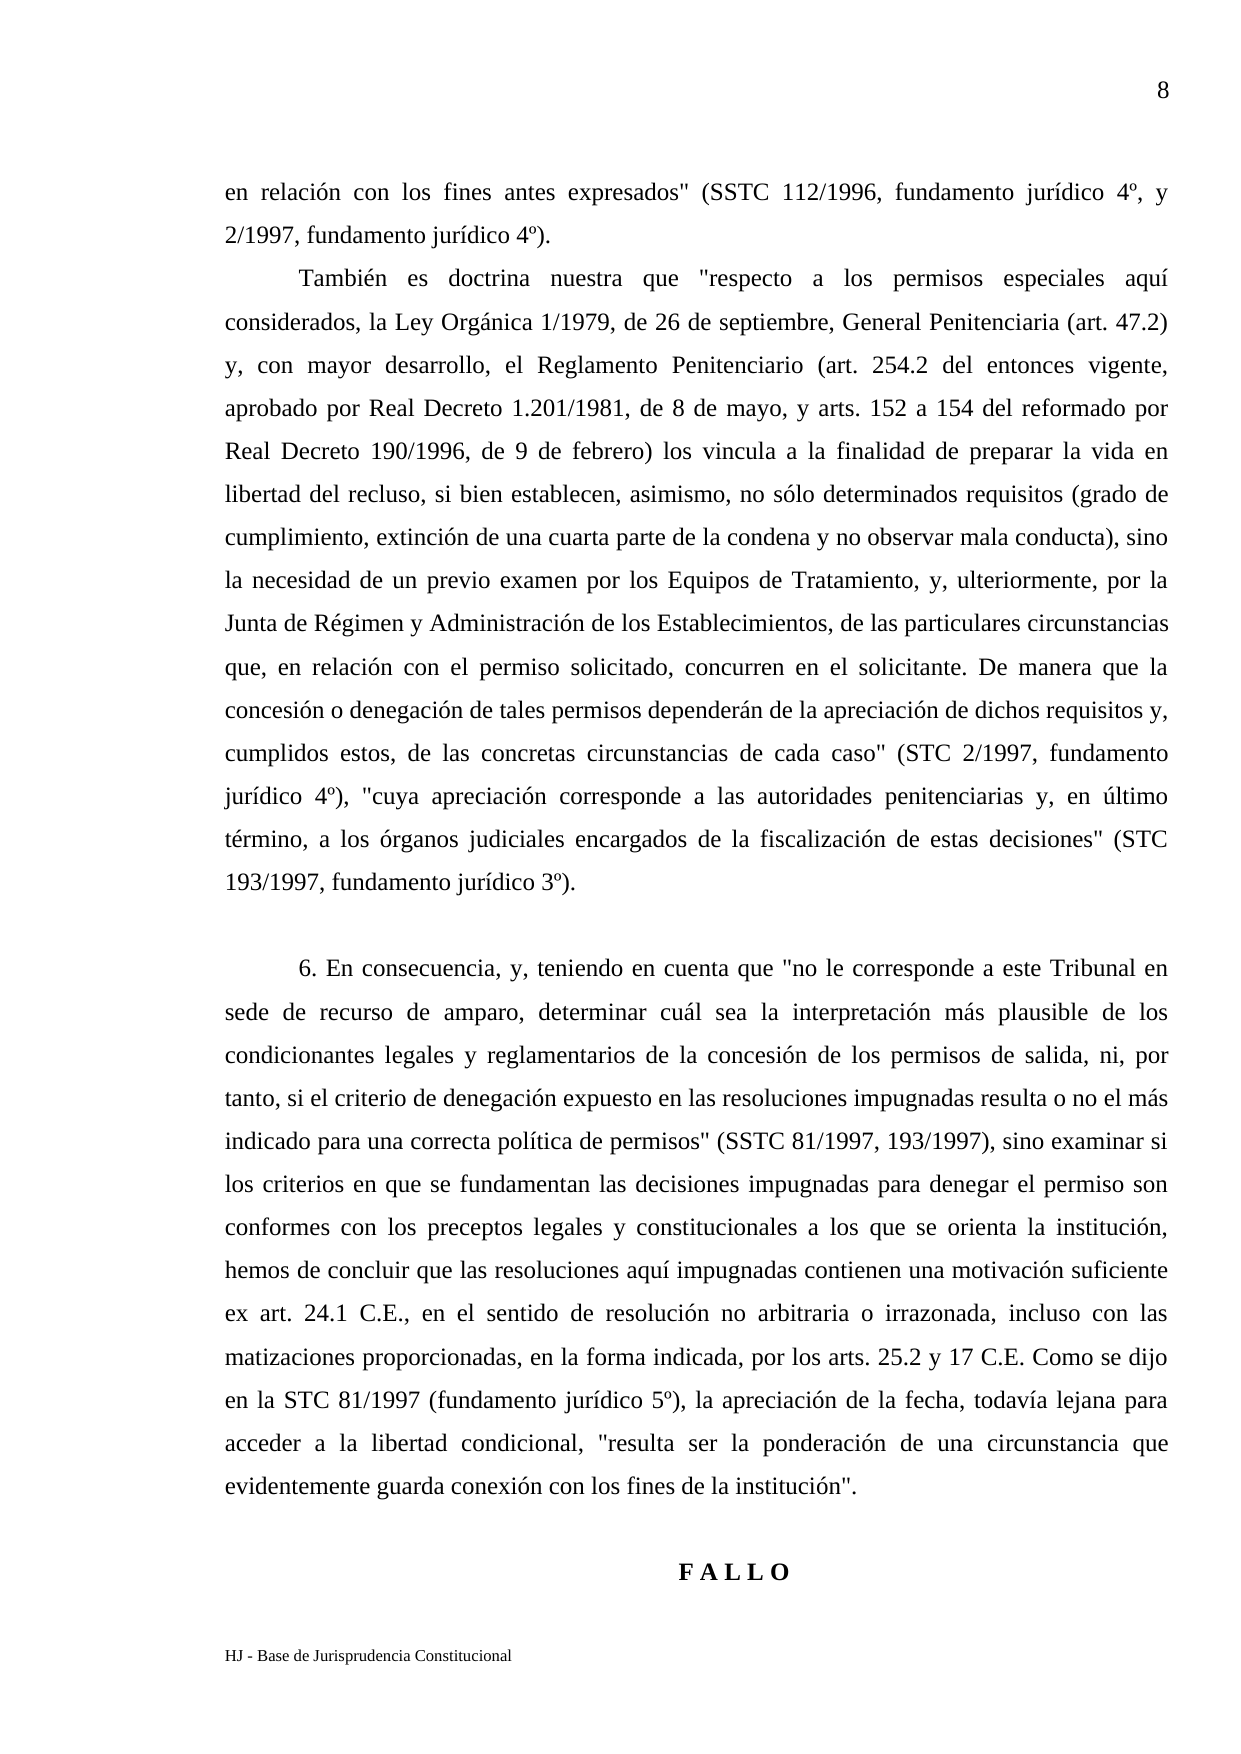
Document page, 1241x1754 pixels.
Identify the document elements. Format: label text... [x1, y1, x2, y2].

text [224, 177, 1169, 249]
text También es doctrina nuestra que "respecto a los permisos especiales aquí considerados, la Ley Orgánica 1/1979, de 26 de septiembre, General Penitenciaria (art. 47.2) y, con mayor desarrollo, el Reglamento Penitenciario (art. 254.2 del entonces vigente, aprobado por Real Decreto 1.201/1981, de 8 de mayo, y arts. 152 a 154 del reformado por Real Decreto 190/1996, de 9 de febrero) los vincula a la finalidad de preparar la vida en libertad del recluso, si bien establecen, asimismo, no sólo determinados requisitos (grado de cumplimiento, extinción de una cuarta parte de la condena y no observar mala conducta), sino la necesidad de un previo examen por los Equipos de Tratamiento, y, ulteriormente, por la Junta de Régimen y Administración de los Establecimientos, de las particulares circunstancias que, en relación con el permiso solicitado, concurren en el solicitante. De manera que la concesión o denegación de tales permisos dependerán de la apreciación de dichos requisitos y, cumplidos estos, de las concretas circunstancias de cada caso" (STC 2/1997, fundamento jurídico 4º), "cuya apreciación corresponde a las autoridades penitenciarias y, en último término, a los órganos judiciales encargados de la fiscalización de estas decisiones" (STC 193/1997, fundamento jurídico 3º). [224, 263, 1169, 896]
subtitle F A L L O [224, 1557, 1169, 1586]
text 6. En consecuencia, y, teniendo en cuenta que "no le corresponde a este Tribunal en sede de recurso de amparo, determinar cuál sea la interpretación más plausible de los condicionantes legales y reglamentarios de la concesión de los permisos de salida, ni, por tanto, si el criterio de denegación expuesto en las resoluciones impugnadas resulta o no el más indicado para una correcta política de permisos" (SSTC 81/1997, 193/1997), sino examinar si los criterios en que se fundamentan las decisiones impugnadas para denegar el permiso son conformes con los preceptos legales y constitucionales a los que se orienta la institución, hemos de concluir que las resoluciones aquí impugnadas contienen una motivación suficiente ex art. 24.1 C.E., en el sentido de resolución no arbitraria o irrazonada, incluso con las matizaciones proporcionadas, en la forma indicada, por los arts. 25.2 y 17 C.E. Como se dijo en la STC 81/1997 (fundamento jurídico 5º), la apreciación de la fecha, todavía lejana para acceder a la libertad condicional, "resulta ser la ponderación de una circunstancia que evidentemente guarda conexión con los fines de la institución". [224, 953, 1169, 1500]
